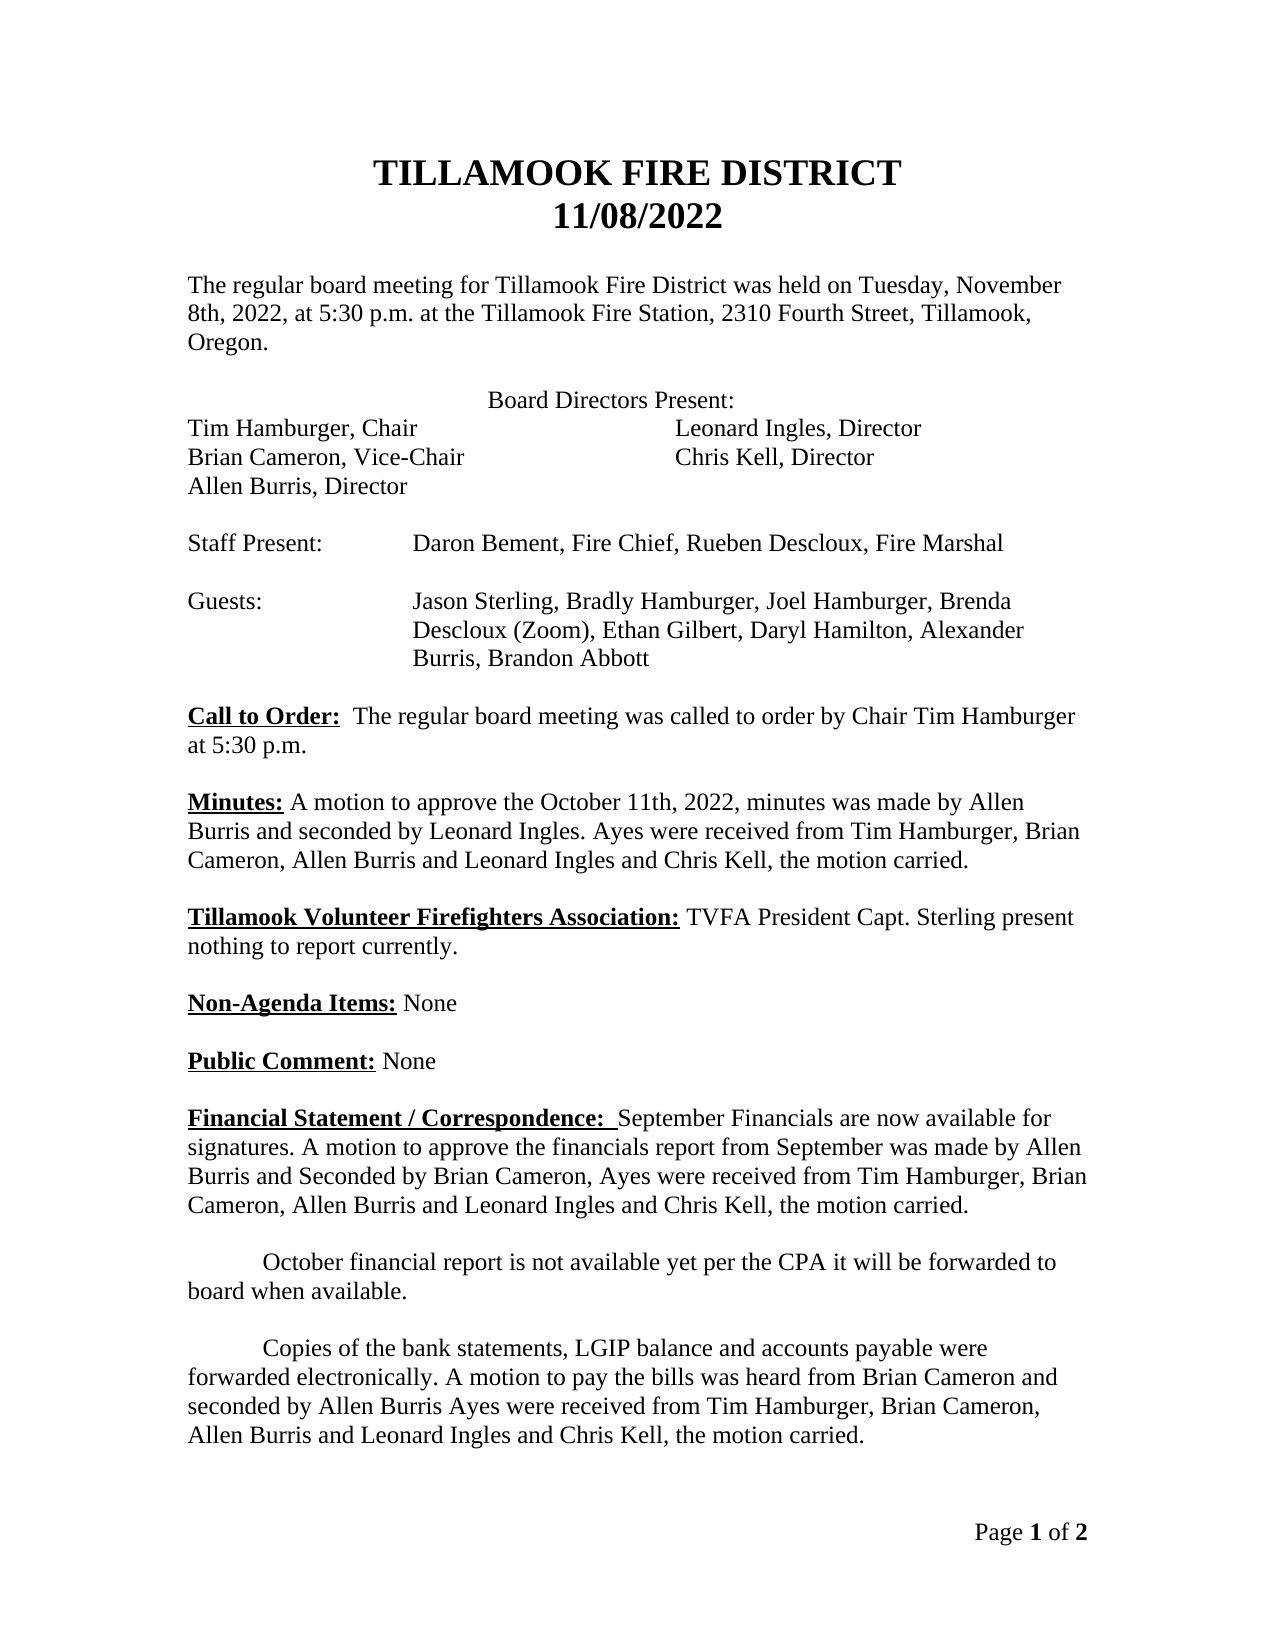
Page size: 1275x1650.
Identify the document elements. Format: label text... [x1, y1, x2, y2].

text The regular board meeting for Tillamook Fire District was held on Tuesday, November 8th, 2022, at 5:30 p.m. at the Tillamook Fire Station, 2310 Fourth Street, Tillamook, Oregon. [187, 270, 1087, 356]
text Tim Hamburger, Chair [187, 413, 600, 442]
text TILLAMOOK FIRE DISTRICT [187, 150, 1087, 193]
text October financial report is not available yet per the CPA it will be forwarded to board when available. [187, 1247, 1087, 1305]
text Copies of the bank statements, LGIP balance and accounts payable were forwarded electronically. A motion to pay the bills was heard from Brian Cameron and seconded by Allen Burris Ayes were received from Tim Hamburger, Brian Cameron, Allen Burris and Leonard Ingles and Chris Kell, the motion carried. [187, 1333, 1087, 1448]
text Chris Kell, Director [675, 442, 1087, 471]
text Minutes: A motion to approve the October 11th, 2022, minutes was made by Allen Burris and seconded by Leonard Ingles. Ayes were received from Tim Hamburger, Brian Cameron, Allen Burris and Leonard Ingles and Chris Kell, the motion carried. [187, 787, 1087, 873]
text Public Comment: None [187, 1046, 1087, 1075]
text Board Directors Present: [412, 385, 1087, 413]
text Staff Present: Daron Bement, Fire Chief, Rueben Descloux, Fire Marshal [187, 528, 1087, 557]
text Guests: Jason Sterling, Bradly Hamburger, Joel Hamburger, Brenda Descloux (Zoom), Ethan Gilbert, Daryl Hamilton, Alexander Burris, Brandon Abbott [187, 586, 1087, 672]
text Leonard Ingles, Director [675, 413, 1087, 442]
text 11/08/2022 [187, 193, 1087, 236]
text Tillamook Volunteer Firefighters Association: TVFA President Capt. Sterling present nothing to report currently. [187, 902, 1087, 960]
text Non-Agenda Items: None [187, 988, 1087, 1017]
text Brian Cameron, Vice-Chair [187, 442, 600, 471]
text Financial Statement / Correspondence: September Financials are now available for signatures. A motion to approve the financials report from September was made by Allen Burris and Seconded by Brian Cameron, Ayes were received from Tim Hamburger, Brian Cameron, Allen Burris and Leonard Ingles and Chris Kell, the motion carried. [187, 1103, 1087, 1218]
text Call to Order: The regular board meeting was called to order by Chair Tim Hamburger at 5:30 p.m. [187, 701, 1087, 758]
text Allen Burris, Director [187, 471, 600, 500]
